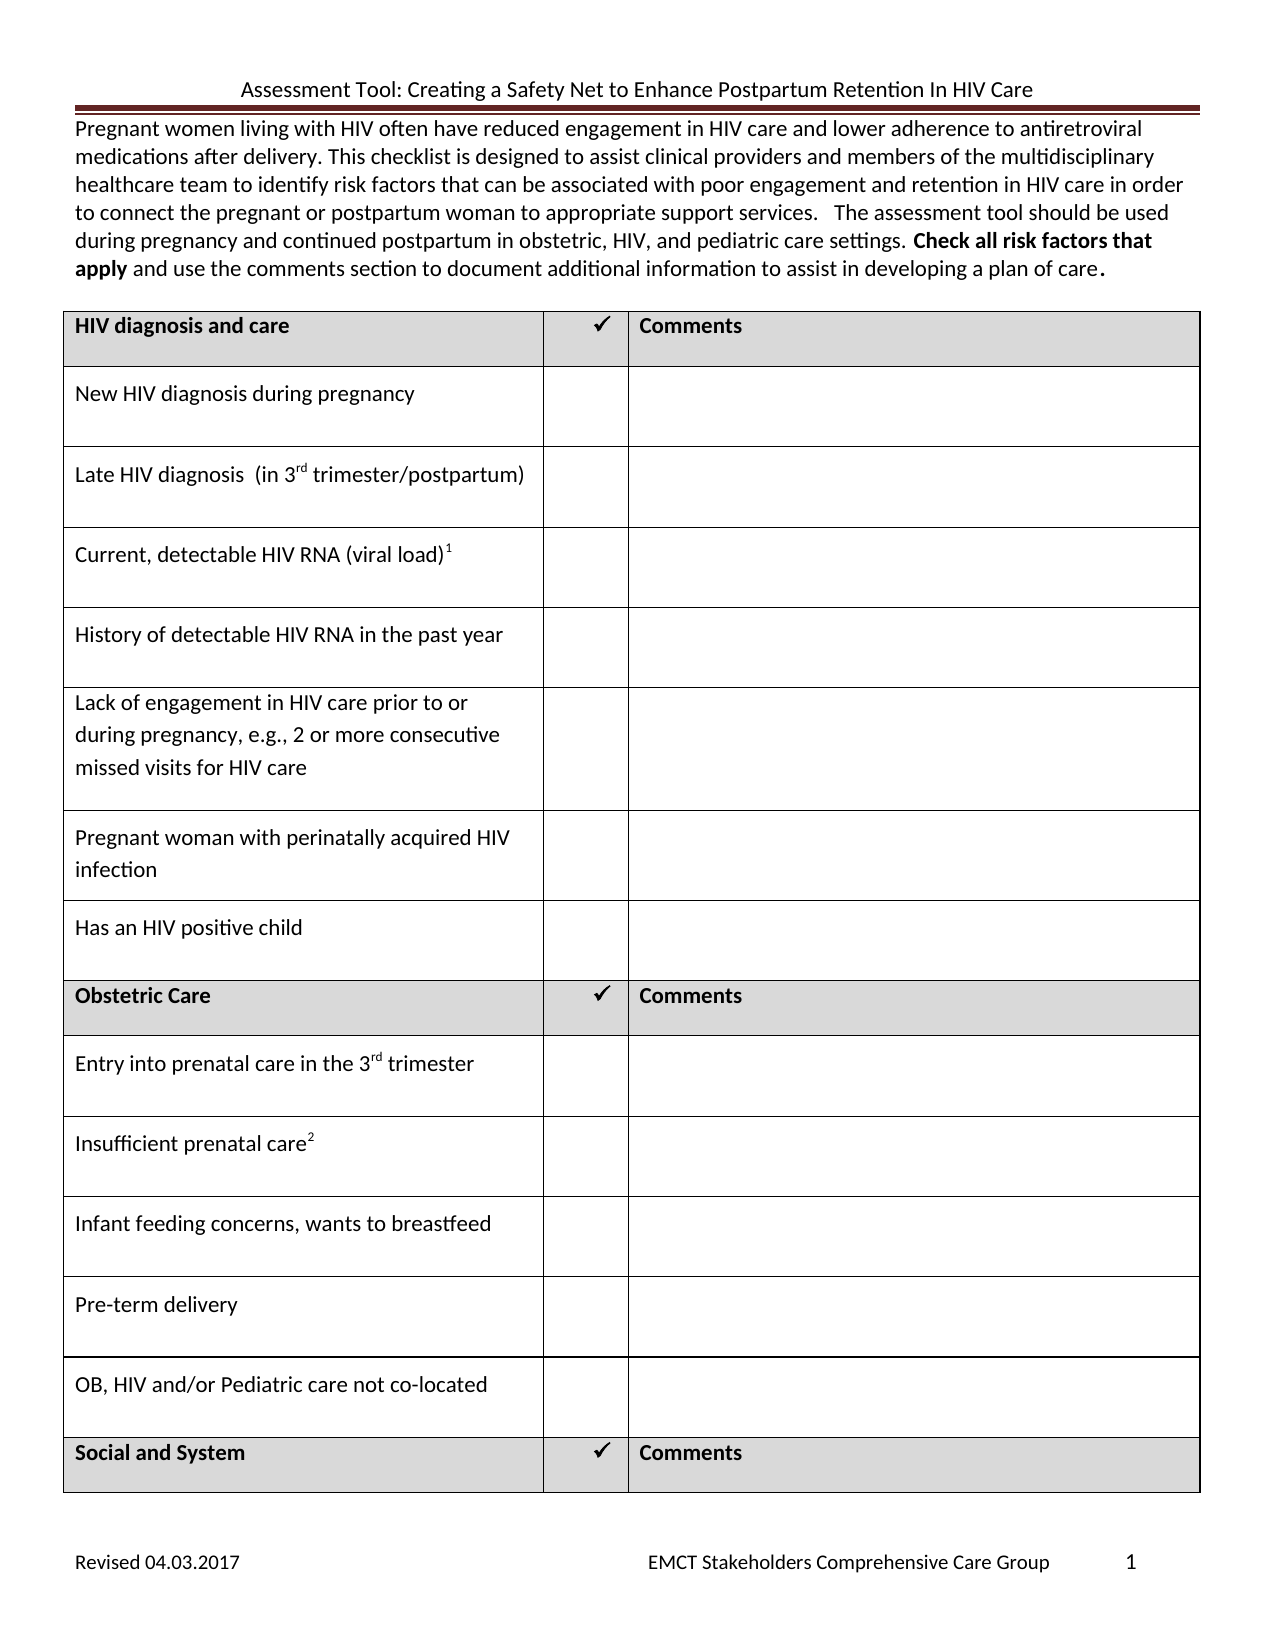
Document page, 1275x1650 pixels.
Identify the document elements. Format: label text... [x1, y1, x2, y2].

table_cell Comments [629, 981, 1199, 1035]
table_cell OB, HIV and/or Pediatric care not co-located [64, 1358, 543, 1437]
table_cell [544, 367, 628, 446]
table_cell [544, 1277, 628, 1356]
table_header [544, 312, 628, 366]
table_cell [544, 1117, 628, 1196]
table_cell [544, 1358, 628, 1437]
table_cell [544, 528, 628, 607]
table_cell History of detectable HIV RNA in the past year [64, 608, 543, 687]
table_cell [544, 1036, 628, 1116]
table_cell [629, 528, 1199, 607]
table_header Comments [629, 312, 1199, 366]
table_cell Has an HIV positive child [64, 901, 543, 980]
table_cell [629, 1197, 1199, 1276]
table_cell Comments [629, 1438, 1199, 1492]
table_cell [544, 811, 628, 899]
table_cell [544, 1438, 628, 1492]
table_cell [544, 1197, 628, 1276]
table_cell Social and System [64, 1438, 543, 1492]
table_cell [629, 608, 1199, 687]
table_cell [629, 447, 1199, 527]
table_cell [629, 1036, 1199, 1116]
table_cell Obstetric Care [64, 981, 543, 1035]
table_cell [629, 1358, 1199, 1437]
table_cell Pregnant woman with perinatally acquired HIV infection [64, 811, 543, 899]
table_cell Entry into prenatal care in the 3rd trimester [64, 1036, 543, 1116]
table_cell Current, detectable HIV RNA (viral load)1 [64, 528, 543, 607]
table_cell Infant feeding concerns, wants to breastfeed [64, 1197, 543, 1276]
table_cell Late HIV diagnosis (in 3rd trimester/postpartum) [64, 447, 543, 527]
table_cell [544, 981, 628, 1035]
table_header HIV diagnosis and care [64, 312, 543, 366]
table_cell [544, 688, 628, 809]
table_cell [544, 447, 628, 527]
table_cell [629, 1117, 1199, 1196]
table_cell [629, 367, 1199, 446]
table_cell [544, 608, 628, 687]
table_cell [629, 811, 1199, 899]
table_cell Insufficient prenatal care2 [64, 1117, 543, 1196]
table_cell [544, 901, 628, 980]
table_cell [629, 688, 1199, 809]
table_cell Pre-term delivery [64, 1277, 543, 1356]
table_cell New HIV diagnosis during pregnancy [64, 367, 543, 446]
table_cell [629, 1277, 1199, 1356]
table_cell [629, 901, 1199, 980]
text Pregnant women living with HIV often have reduced engagement in HIV care and lower adherence to antiretroviral medications after delivery. This checklist is designed to assist clinical providers and members of the multidisciplinary healthcare team to identify risk factors that can be associated with poor engagement and retention in HIV care in order to connect the pregnant or postpartum woman to appropriate support services. The assessment tool should be used during pregnancy and continued postpartum in obstetric, HIV, and pediatric care settings. Check all risk factors that apply and use the comments section to document additional information to assist in developing a plan of care. [75, 115, 1200, 283]
table_cell Lack of engagement in HIV care prior to or during pregnancy, e.g., 2 or more consecutive missed visits for HIV care [64, 688, 543, 809]
